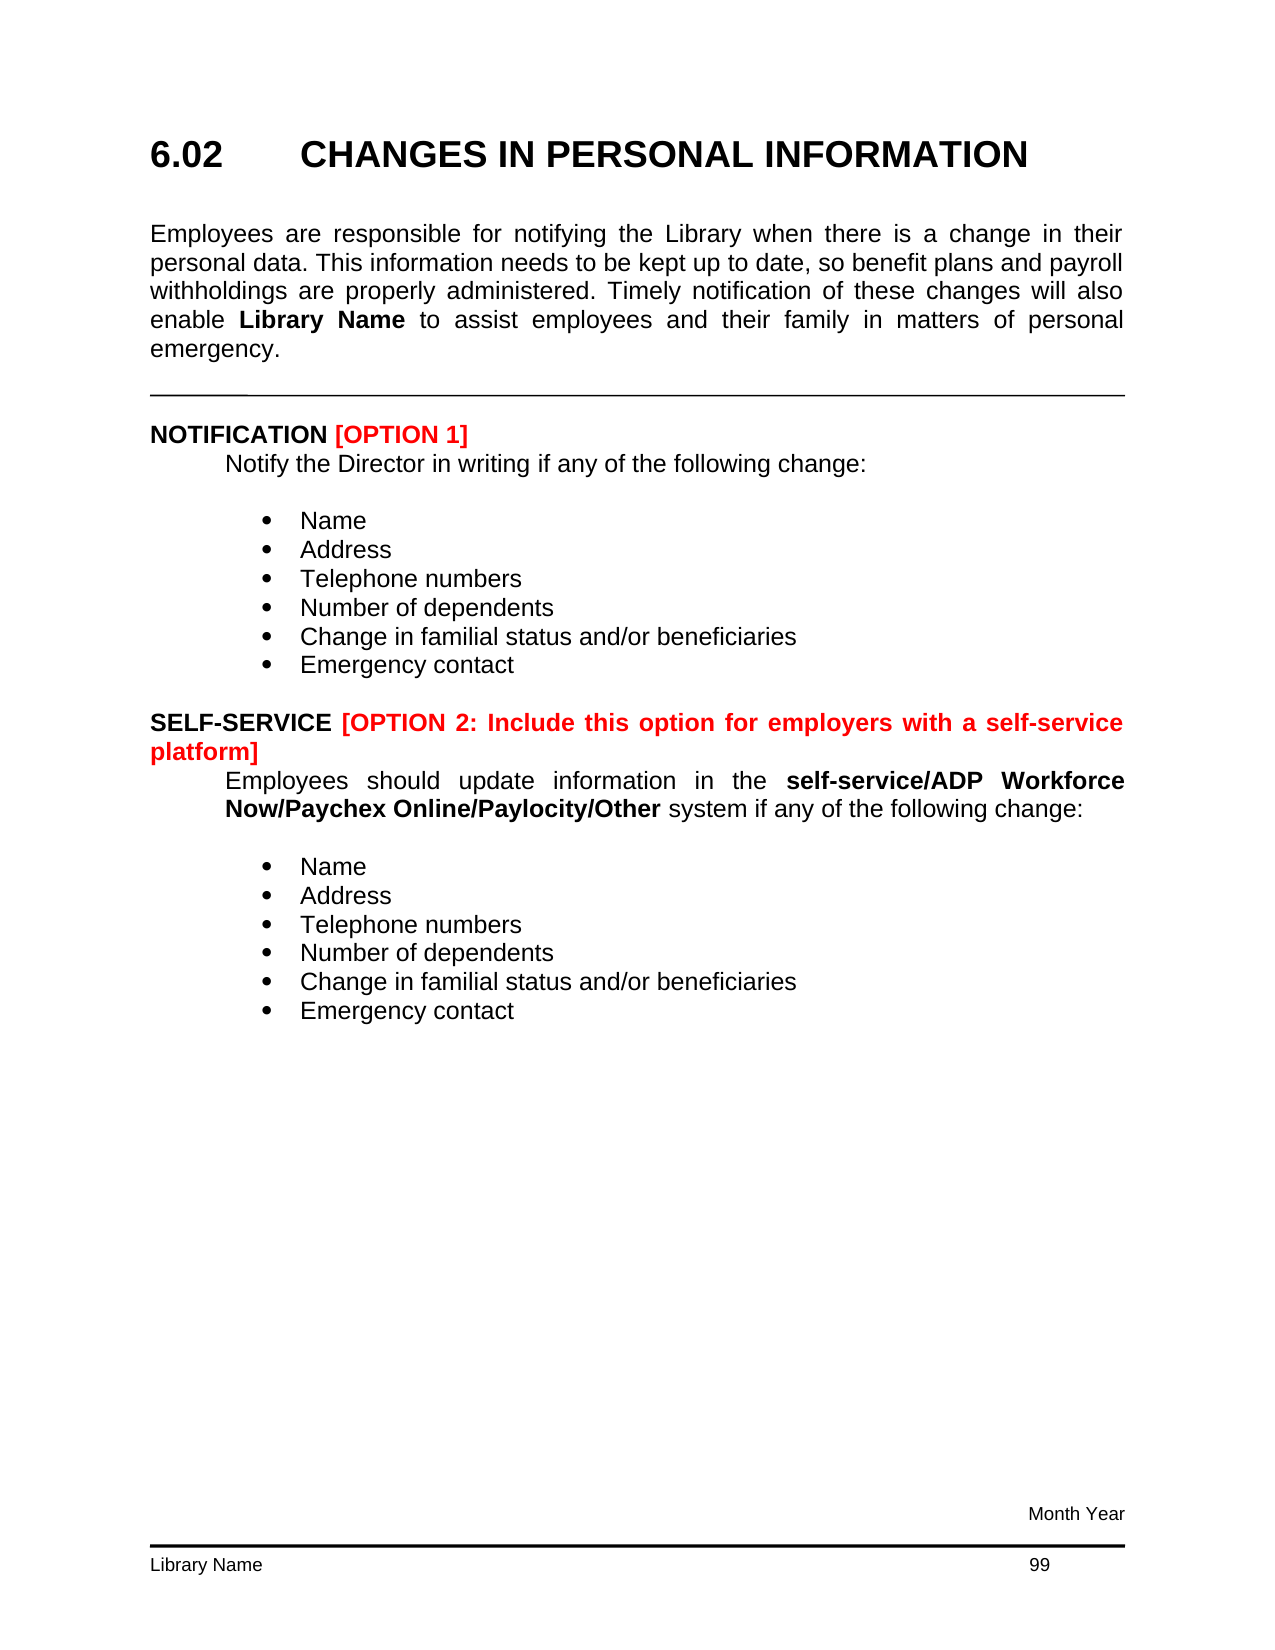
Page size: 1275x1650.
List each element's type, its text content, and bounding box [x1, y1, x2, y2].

text NOTIFICATION [OPTION 1] [150, 420, 1125, 449]
text Employees should update information in the self-service/ADP Workforce Now/Paychex Online/Paylocity/Other system if any of the following change: [225, 766, 1125, 823]
list Change in familial status and/or beneficiaries [262, 622, 1125, 651]
list Address [262, 881, 1125, 909]
list Name [262, 852, 1125, 881]
list Telephone numbers [262, 909, 1125, 938]
list Telephone numbers [262, 564, 1125, 593]
list Number of dependents [262, 593, 1125, 622]
subtitle 6.02 CHANGES IN PERSONAL INFORMATION [150, 132, 1125, 176]
list Emergency contact [262, 651, 1125, 679]
list Emergency contact [262, 996, 1125, 1025]
text Employees are responsible for notifying the Library when there is a change in their personal data. This information needs to be kept up to date, so benefit plans and payroll withholdings are properly administered. Timely notification of these changes will also enable Library Name to assist employees and their family in matters of personal emergency. [150, 219, 1125, 362]
text SELF-SERVICE [OPTION 2: Include this option for employers with a self-service platform] [150, 708, 1125, 766]
list Number of dependents [262, 938, 1125, 967]
list Name [262, 506, 1125, 535]
list Address [262, 535, 1125, 564]
text Notify the Director in writing if any of the following change: [225, 449, 1125, 477]
list Change in familial status and/or beneficiaries [262, 967, 1125, 996]
